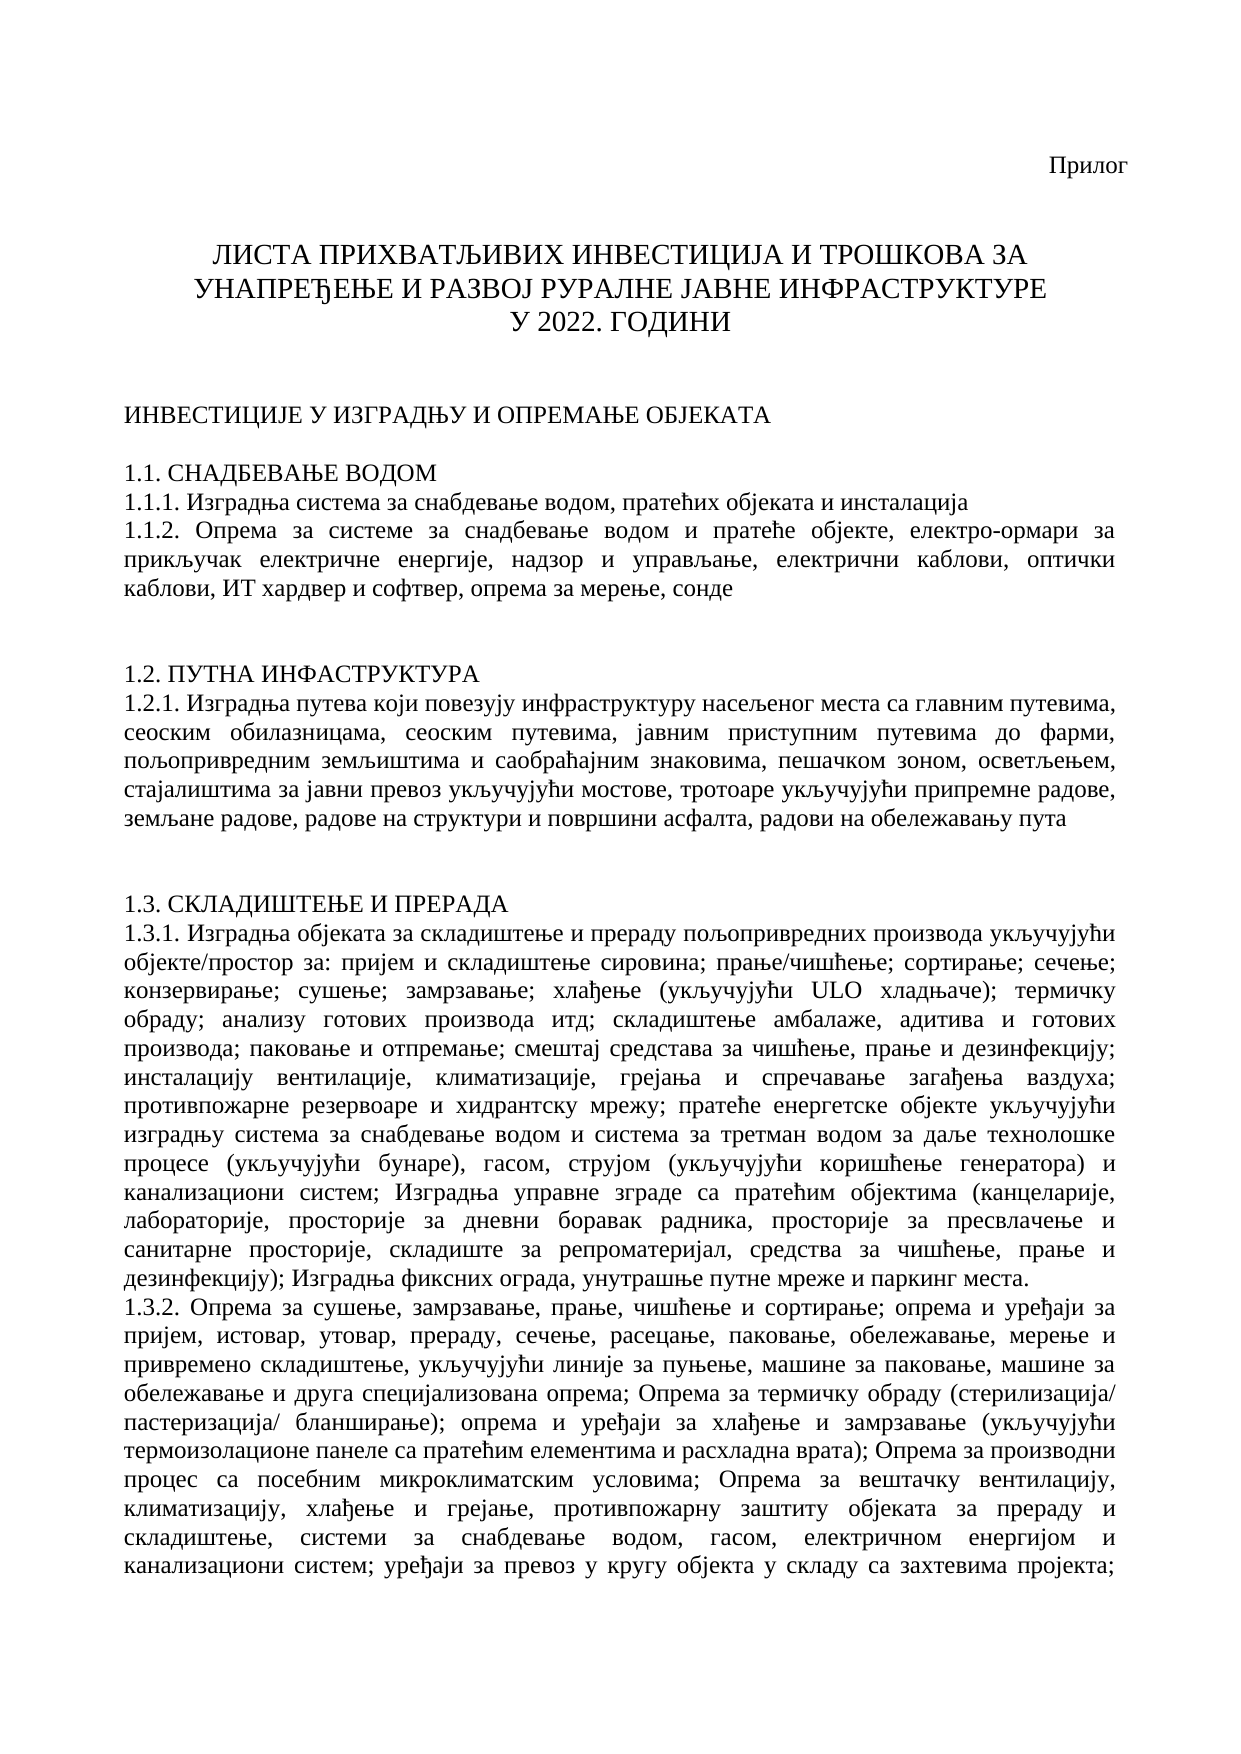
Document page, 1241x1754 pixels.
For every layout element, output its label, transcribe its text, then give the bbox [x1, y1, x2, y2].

text ЛИСТА ПРИХВАТЉИВИХ ИНВЕСТИЦИЈА И ТРОШКОВА ЗА УНАПРЕЂЕЊЕ И РАЗВОЈ РУРАЛНЕ ЈАВНЕ ИНФРАСТРУКТУРЕ [112, 237, 1128, 304]
table_cell 1.2.1. Изградња путева који повезују инфраструктуру насељеног места са главним путевима, сеоским обилазницама, сеоским путевима, јавним приступним путевима до фарми, пољопривредним земљиштима и саобраћајним знаковима, пешачком зоном, осветљењем, стајалиштима за јавни превоз укључујући мостове, тротоаре укључујући припремне радове, земљане радове, радове на структури и површини асфалта, радови на обележавању пута [113, 688, 1128, 889]
text Прилог [112, 150, 1128, 179]
table_cell 1.1.1. Изградња система за снабдевање водом, пратећих објеката и инсталација [113, 487, 1128, 515]
text У 2022. ГОДИНИ [112, 304, 1128, 338]
table_cell 1.3. СКЛАДИШТЕЊЕ И ПРЕРАДА [113, 889, 1128, 918]
table_header ИНВЕСТИЦИЈЕ У ИЗГРАДЊУ И ОПРЕМАЊЕ ОБЈЕКАТА [113, 400, 1128, 458]
table_cell 1.1.2. Опрема за системе за снадбевање водом и пратеће објекте, електро-ормари за прикључак електричне енергије, надзор и управљање, електрични каблови, оптички каблови, ИТ хардвер и софтвер, опрема за мерење, сонде [113, 515, 1128, 659]
table_cell 1.1. СНАДБЕВАЊЕ ВОДОМ [113, 458, 1128, 487]
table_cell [113, 1292, 1128, 1579]
table_cell 1.3.1. Изградња објеката за складиштење и прераду пољопривредних производа укључујући објекте/простор за: пријем и складиштење сировина; прање/чишћење; сортирање; сечење; конзервирање; сушење; замрзавање; хлађење (укључујући ULO хладњаче); термичку обраду; анализу готових производа итд; складиштење амбалаже, адитива и готових производа; паковање и отпремање; смештај средстава за чишћење, прање и дезинфекцију; инсталацију вентилације, климатизације, грејања и спречавање загађења ваздуха; противпожарне резервоаре и хидрантску мрежу; пратеће енергетске објекте укључујући изградњу система за снабдевање водом и система за третман водом за даље технолошке процесе (укључујући бунаре), гасом, струјом (укључујући коришћење генератора) и канализациони систем; Изградња управне зграде са пратећим објектима (канцеларије, лабораторије, просторије за дневни боравак радника, просторије за пресвлачење и санитарне просторије, складиште за репроматеријал, средства за чишћење, прање и дезинфекцију); Изградња фиксних ограда, унутрашње путне мреже и паркинг места. [113, 918, 1128, 1292]
table_cell 1.2. ПУТНА ИНФАСТРУКТУРА [113, 659, 1128, 688]
